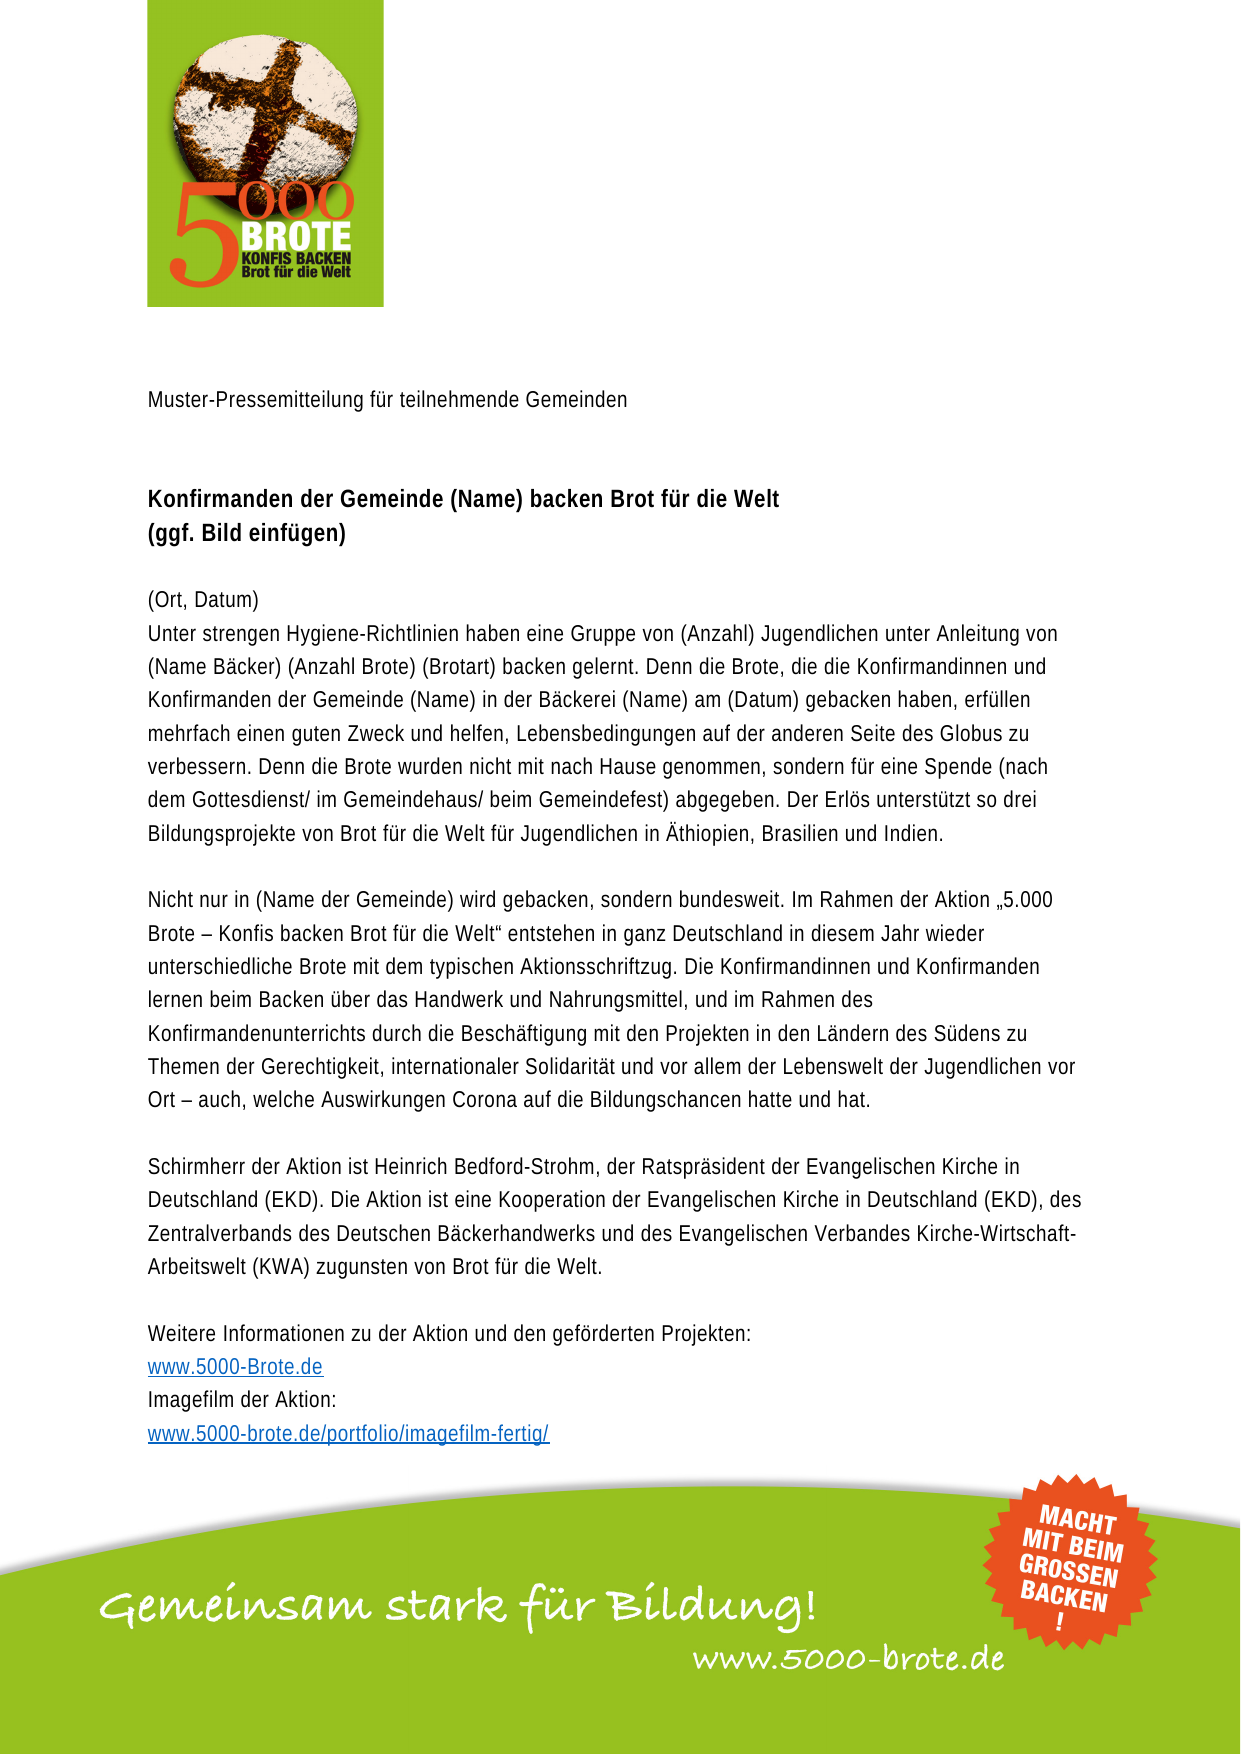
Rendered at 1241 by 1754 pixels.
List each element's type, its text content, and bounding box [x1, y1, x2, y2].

picture [147, 0, 384, 307]
text www.5000-brote.de/portfolio/imagefilm-fertig/ [148, 1414, 1093, 1448]
text Weitere Informationen zu der Aktion und den geförderten Projekten: [148, 1314, 1093, 1348]
text Imagefilm der Aktion: [148, 1381, 1093, 1414]
text Unter strengen Hygiene-Richtlinien haben eine Gruppe von (Anzahl) Jugendlichen unter Anleitung von (Name Bäcker) (Anzahl Brote) (Brotart) backen gelernt. Denn die Brote, die die Konfirmandinnen und Konfirmanden der Gemeinde (Name) in der Bäckerei (Name) am (Datum) gebacken haben, erfüllen mehrfach einen guten Zweck und helfen, Lebensbedingungen auf der anderen Seite des Globus zu verbessern. Denn die Brote wurden nicht mit nach Hause genommen, sondern für eine Spende (nach dem Gottesdienst/ im Gemeindehaus/ beim Gemeindefest) abgegeben. Der Erlös unterstützt so drei Bildungsprojekte von Brot für die Welt für Jugendlichen in Äthiopien, Brasilien und Indien. [148, 614, 1093, 848]
text Konfirmanden der Gemeinde (Name) backen Brot für die Welt [148, 481, 1093, 514]
text (ggf. Bild einfügen) [148, 514, 1093, 548]
picture [0, 1465, 1241, 1754]
text Nicht nur in (Name der Gemeinde) wird gebacken, sondern bundesweit. Im Rahmen der Aktion „5.000 Brote – Konfis backen Brot für die Welt“ entstehen in ganz Deutschland in diesem Jahr wieder unterschiedliche Brote mit dem typischen Aktionsschriftzug. Die Konfirmandinnen und Konfirmanden lernen beim Backen über das Handwerk und Nahrungsmittel, und im Rahmen des Konfirmandenunterrichts durch die Beschäftigung mit den Projekten in den Ländern des Südens zu Themen der Gerechtigkeit, internationaler Solidarität und vor allem der Lebenswelt der Jugendlichen vor Ort – auch, welche Auswirkungen Corona auf die Bildungschancen hatte und hat. [148, 881, 1093, 1114]
text www.5000-Brote.de [148, 1348, 1093, 1381]
text Muster-Pressemitteilung für teilnehmende Gemeinden [148, 381, 1093, 414]
text (Ort, Datum) [148, 581, 1093, 614]
text Schirmherr der Aktion ist Heinrich Bedford-Strohm, der Ratspräsident der Evangelischen Kirche in Deutschland (EKD). Die Aktion ist eine Kooperation der Evangelischen Kirche in Deutschland (EKD), des Zentralverbands des Deutschen Bäckerhandwerks und des Evangelischen Verbandes Kirche-Wirtschaft-Arbeitswelt (KWA) zugunsten von Brot für die Welt. [148, 1148, 1093, 1281]
